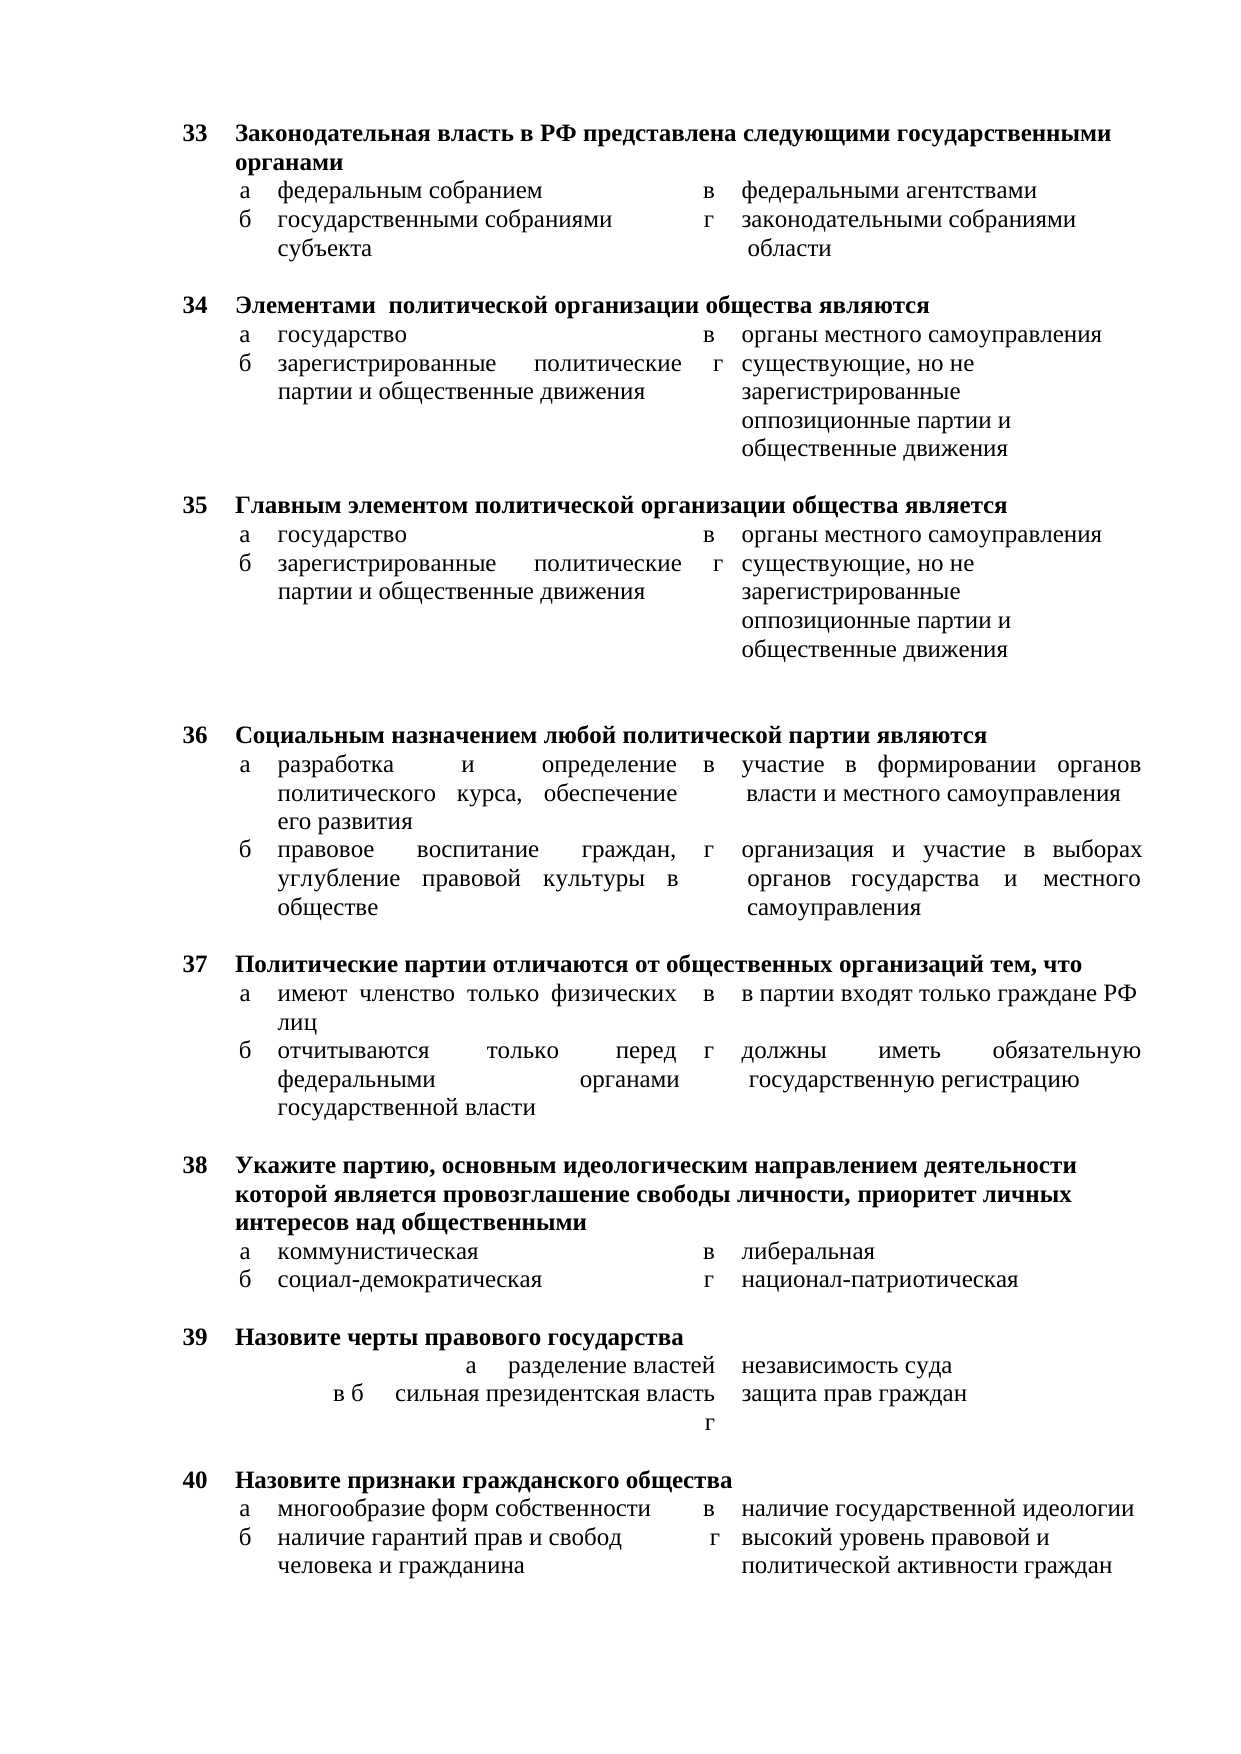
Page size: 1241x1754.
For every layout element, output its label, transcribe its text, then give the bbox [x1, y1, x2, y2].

text 35 Главным элементом политической организации общества является [182, 491, 1154, 519]
text 40 Назовите признаки гражданского общества [182, 1466, 1154, 1494]
text а коммунистическая в либеральная [239, 1236, 1154, 1265]
text 39 Назовите черты правового государства [182, 1323, 717, 1351]
text а разделение властей в б сильная президентская власть г [233, 1351, 715, 1435]
text партии и общественные движения зарегистрированные оппозиционные партии и общественные движения [278, 577, 1017, 663]
text 33 Законодательная власть в РФ представлена следующими государственными органами [182, 119, 1116, 176]
text б социал-демократическая г национал-патриотическая [238, 1265, 1154, 1293]
text б правовое воспитание граждан, г организация и участие в выборах углубление правовой культуры в органов государства и местного обществе самоуправления [238, 835, 1142, 921]
text независимость суда защита прав граждан [741, 1351, 973, 1407]
text 36 Социальным назначением любой политической партии являются [182, 721, 1154, 749]
text б государственными собраниями г законодательными собраниями субъекта области [238, 204, 1082, 261]
text а федеральным собранием в федеральными агентствами [239, 176, 1154, 204]
text а государство в органы местного самоуправления б зарегистрированные политические г существующие, но не [238, 319, 1108, 376]
text а государство в органы местного самоуправления б зарегистрированные политические г существующие, но не [238, 519, 1108, 577]
text партии и общественные движения зарегистрированные оппозиционные партии и общественные движения [278, 376, 1017, 462]
text 38 Укажите партию, основным идеологическим направлением деятельности которой является провозглашение свободы личности, приоритет личных интересов над общественными [182, 1151, 1082, 1236]
text а многообразие форм собственности в наличие государственной идеологии б наличие гарантий прав и свобод г высокий уровень правовой и [238, 1494, 1139, 1551]
text 37 Политические партии отличаются от общественных организаций тем, что [182, 950, 1154, 978]
text 34 Элементами политической организации общества являются [182, 291, 1154, 319]
text а имеют членство только физических в в партии входят только граждане РФ лиц [239, 978, 1142, 1036]
text а разработка и определение в участие в формировании органов политического курса, обеспечение власти и местного самоуправления его развития [239, 749, 1147, 835]
text человека и гражданина политической активности граждан [277, 1551, 1154, 1579]
text б отчитываются только перед г должны иметь обязательную федеральными органами государственную регистрацию государственной власти [238, 1036, 1146, 1121]
